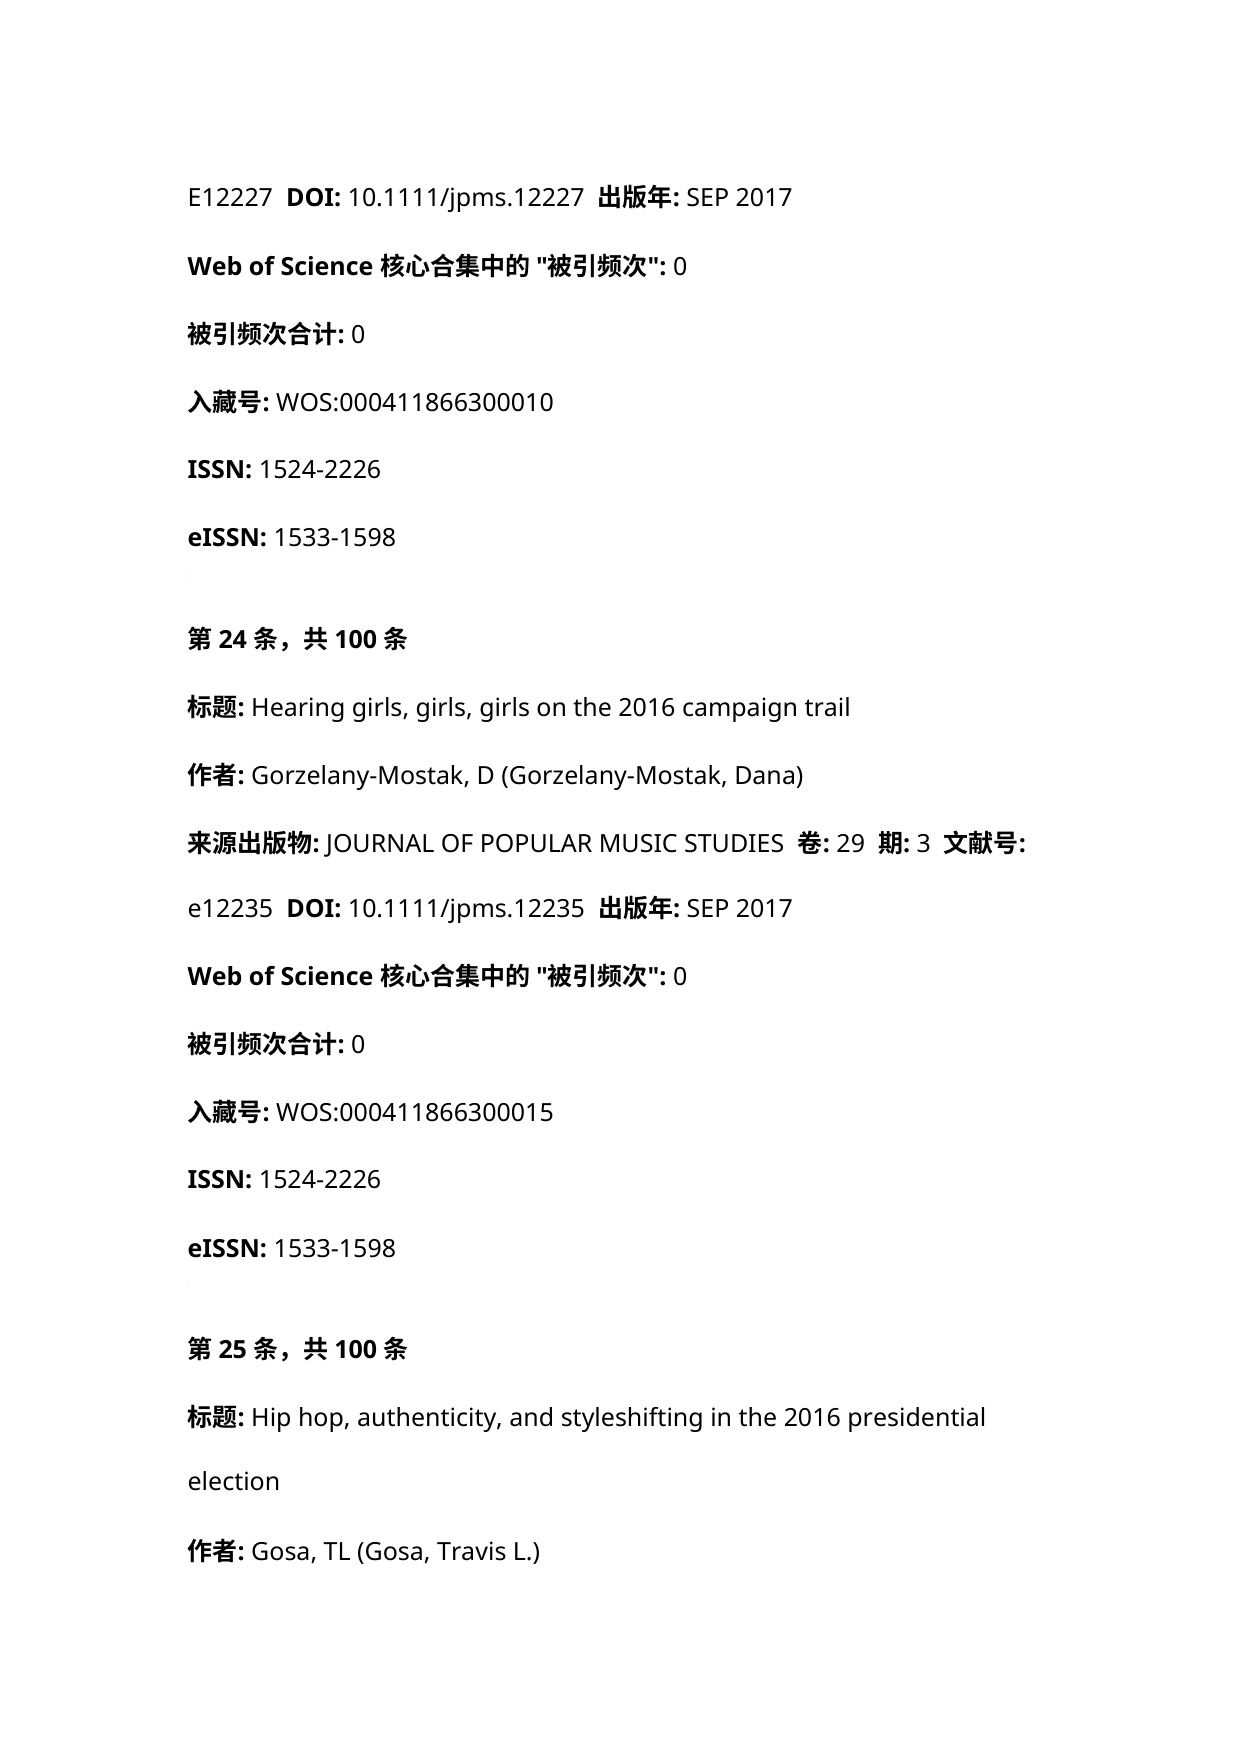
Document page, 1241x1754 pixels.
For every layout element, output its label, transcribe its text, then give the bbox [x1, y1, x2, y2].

table_cell 被引频次合计: 0 [186, 1009, 1061, 1077]
table_cell 作者: Gorzelany-Mostak, D (Gorzelany-Mostak, Dana) [186, 740, 1061, 808]
table_cell eISSN: 1533-1598 [186, 1213, 1061, 1281]
table_header 第 24 条，共 100 条 [186, 603, 1061, 671]
table_cell Web of Science 核心合集中的 "被引频次": 0 [186, 230, 1061, 298]
table_cell ISSN: 1524-2226 [186, 1145, 1061, 1213]
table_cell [186, 162, 1061, 230]
table_header 第 25 条，共 100 条 [186, 1314, 1061, 1382]
table_cell eISSN: 1533-1598 [186, 503, 1061, 571]
table_cell 入藏号: WOS:000411866300015 [186, 1077, 1061, 1145]
table_cell 标题: Hip hop, authenticity, and styleshifting in the 2016 presidential election [186, 1382, 1061, 1515]
table_cell 来源出版物: JOURNAL OF POPULAR MUSIC STUDIES 卷: 29 期: 3 文献号: e12235 DOI: 10.1111/jpms.12235 出版年: SEP 2017 [186, 808, 1061, 941]
table_cell Web of Science 核心合集中的 "被引频次": 0 [186, 941, 1061, 1009]
table_cell 被引频次合计: 0 [186, 298, 1061, 366]
table_cell ISSN: 1524-2226 [186, 435, 1061, 503]
table_cell 标题: Hearing girls, girls, girls on the 2016 campaign trail [186, 671, 1061, 739]
table_cell 入藏号: WOS:000411866300010 [186, 366, 1061, 434]
table_cell 作者: Gosa, TL (Gosa, Travis L.) [186, 1515, 1061, 1583]
